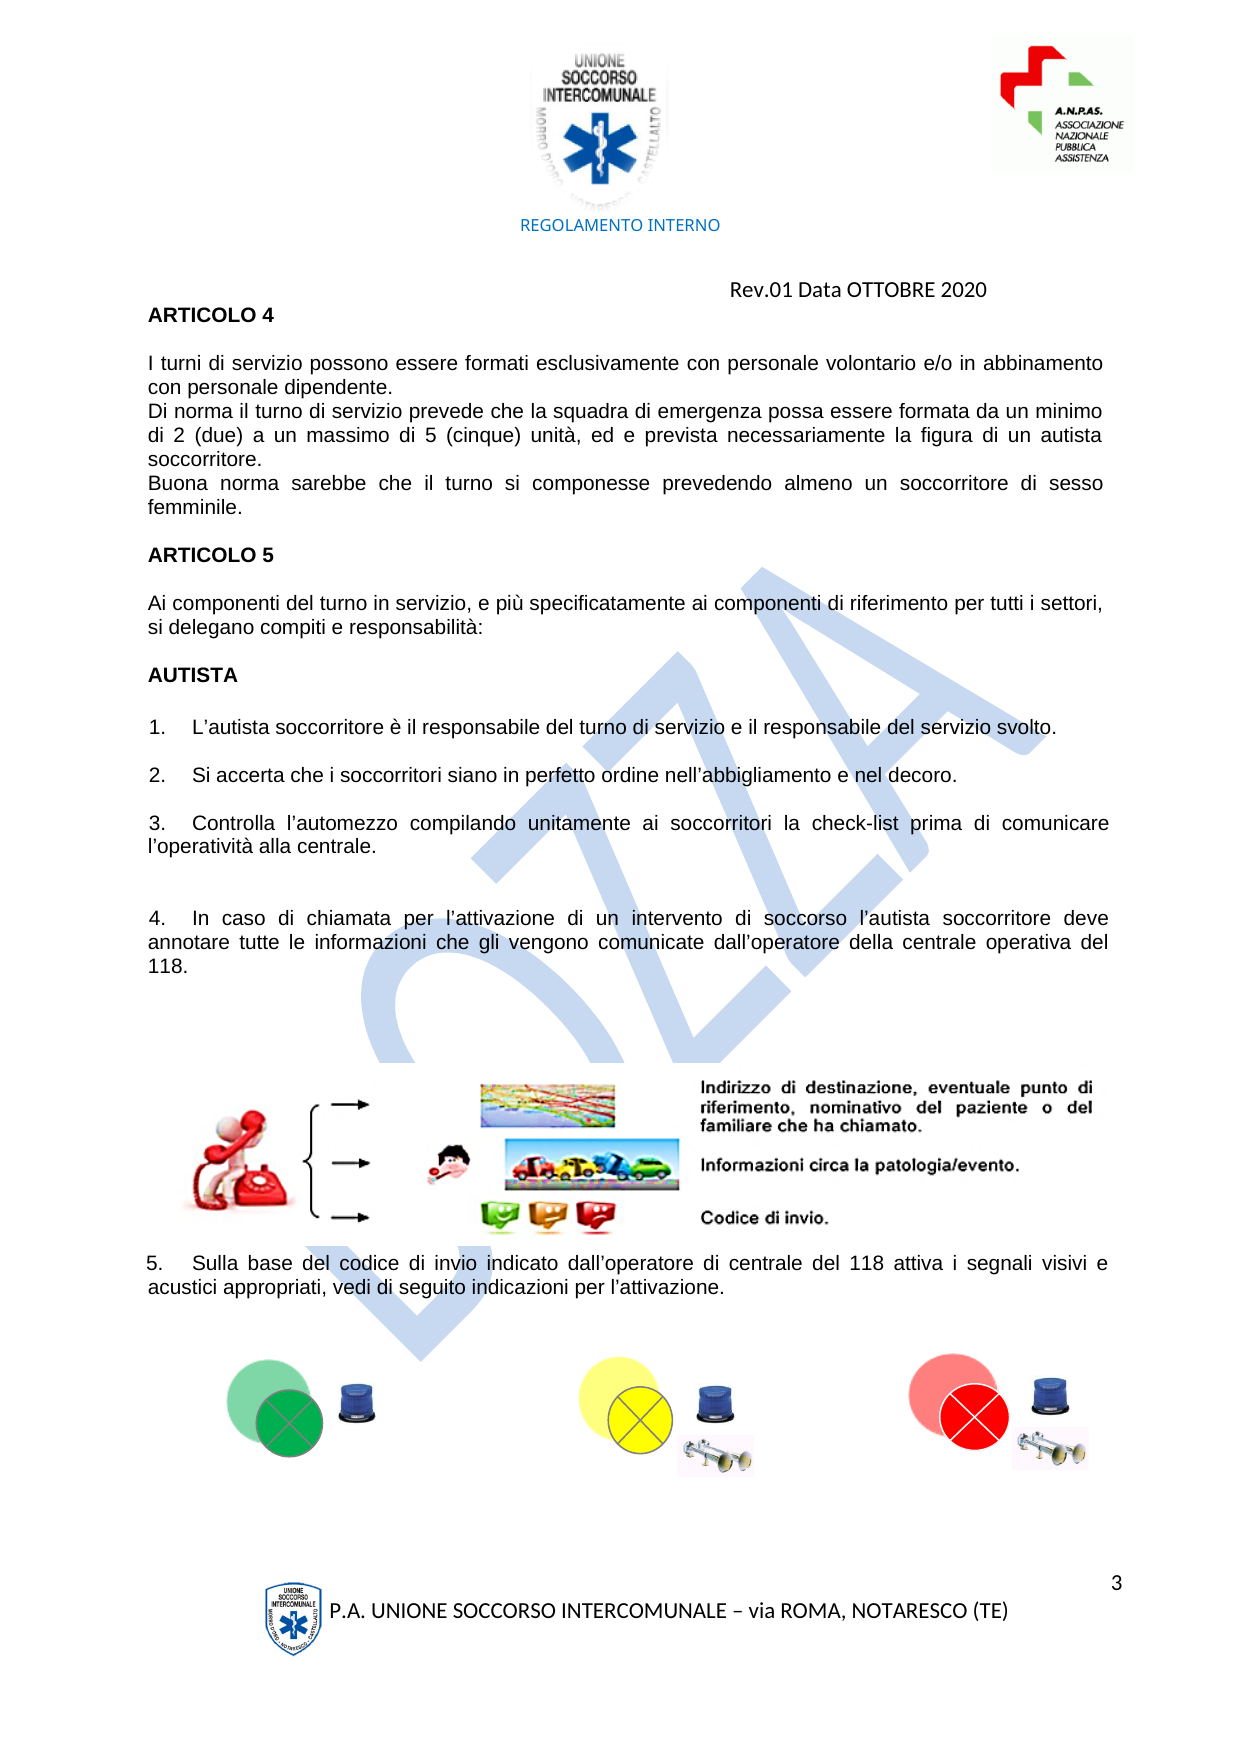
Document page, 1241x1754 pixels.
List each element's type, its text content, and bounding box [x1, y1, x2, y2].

picture [1029, 1375, 1070, 1417]
text AUTISTA [148, 663, 1104, 687]
list In caso di chiamata per l’attivazione di un intervento di soccorso l’autista soccorritore deve annotare tutte le informazioni che gli vengono comunicate dall’operatore della centrale operativa del 118. [148, 906, 1110, 978]
list Si accerta che i soccorritori siano in perfetto ordine nell’abbigliamento e nel decoro. [148, 762, 1110, 786]
picture [990, 36, 1134, 172]
picture [694, 1383, 736, 1425]
text ARTICOLO 4 [148, 303, 1104, 327]
text Buona norma sarebbe che il turno si componesse prevedendo almeno un soccorritore di sesso femminile. [148, 471, 1104, 519]
text I turni di servizio possono essere formati esclusivamente con personale volontario e/o in abbinamento con personale dipendente. [148, 351, 1104, 399]
text Di norma il turno di servizio prevede che la squadra di emergenza possa essere formata da un minimo di 2 (due) a un massimo di 5 (cinque) unità, ed e prevista necessariamente la figura di un autista soccorritore. [148, 399, 1104, 471]
list Sulla base del codice di invio indicato dall’operatore di centrale del 118 attiva i segnali visivi e acustici appropriati, vedi di seguito indicazioni per l’attivazione. [146, 1251, 1110, 1299]
picture [1011, 1427, 1089, 1470]
picture [262, 1580, 324, 1658]
picture [551, 65, 649, 202]
text Ai componenti del turno in servizio, e più specificatamente ai componenti di riferimento per tutti i settori, si delegano compiti e responsabilità: [148, 591, 1104, 639]
list Controlla l’automezzo compilando unitamente ai soccorritori la check-list prima di comunicare l’operatività alla centrale. [148, 810, 1110, 858]
list L’autista soccorritore è il responsabile del turno di servizio e il responsabile del servizio svolto. [148, 714, 1110, 738]
picture [677, 1435, 754, 1477]
text ARTICOLO 5 [148, 543, 1104, 567]
picture [176, 1063, 1121, 1246]
picture [336, 1382, 377, 1425]
